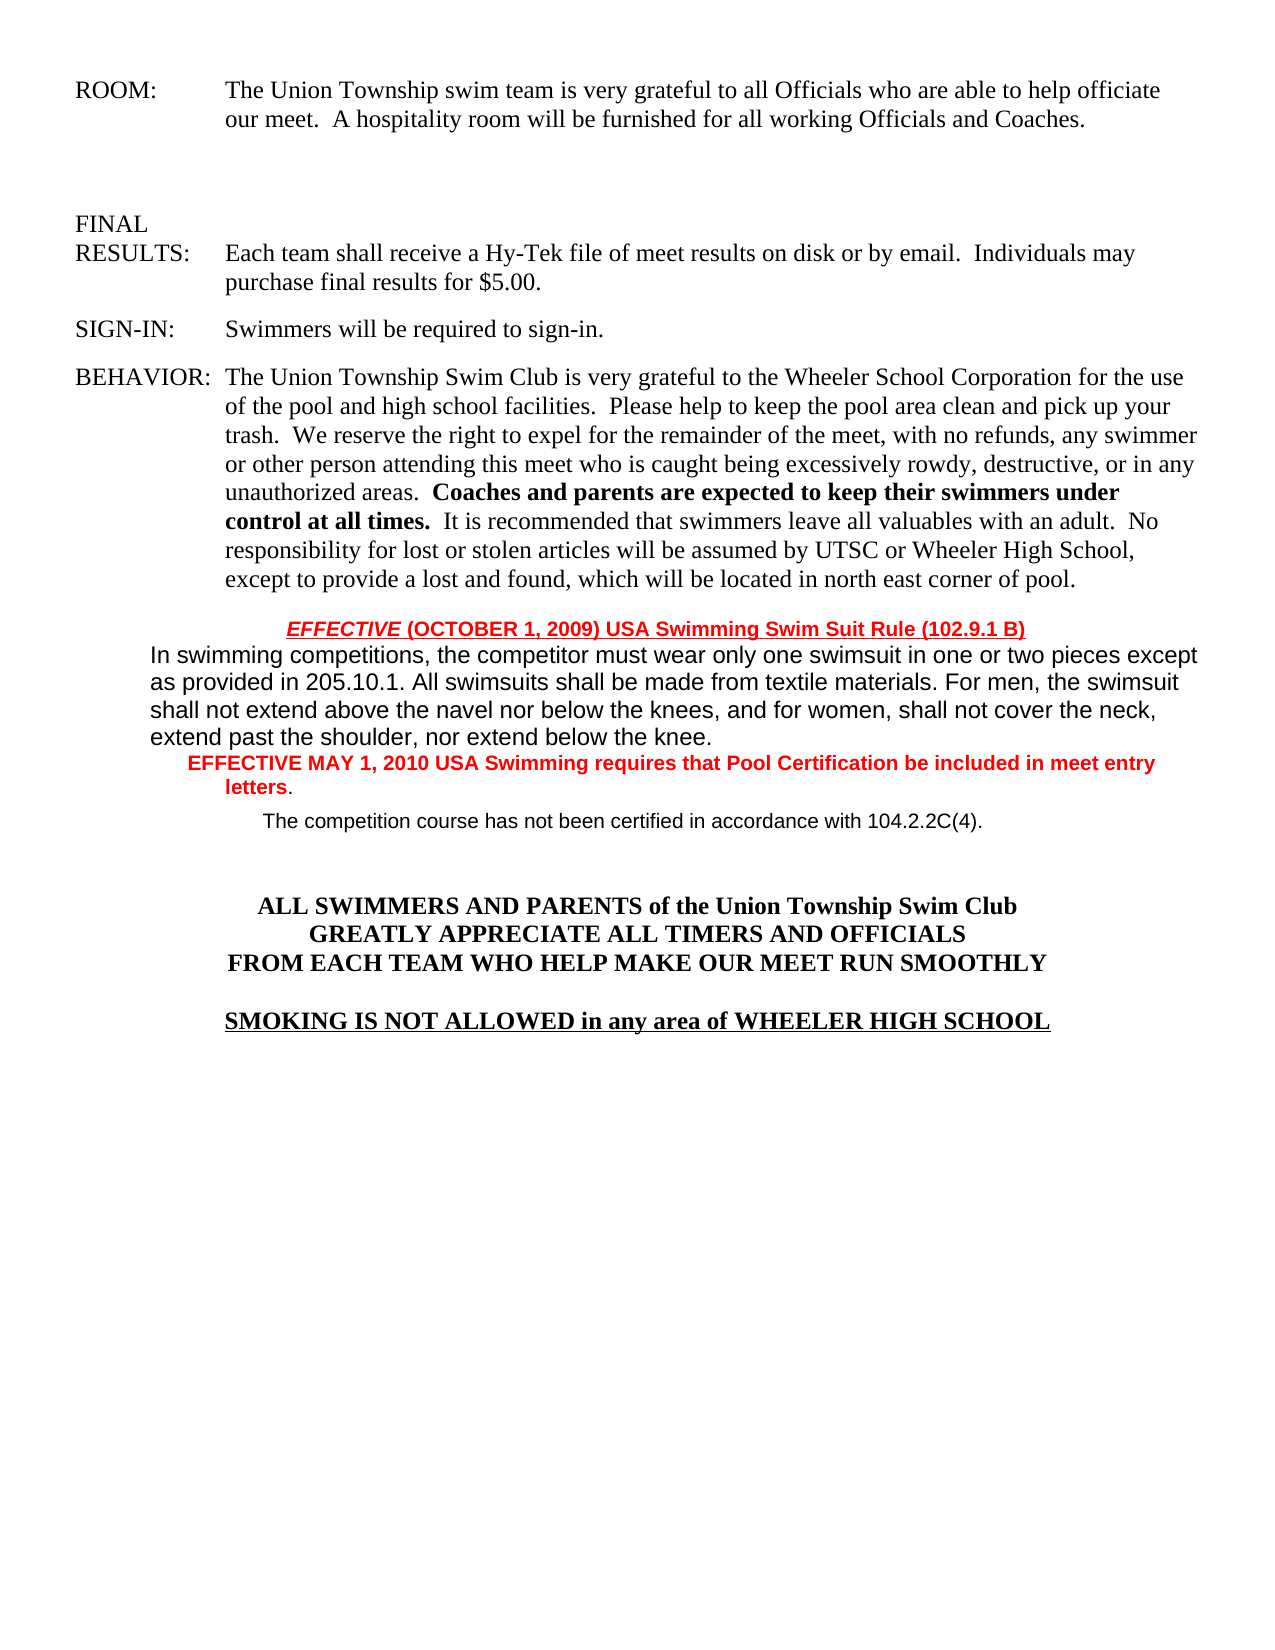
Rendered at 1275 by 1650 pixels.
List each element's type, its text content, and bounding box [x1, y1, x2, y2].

text RESULTS: Each team shall receive a Hy-Tek file of meet results on disk or by email. Individuals may purchase final results for $5.00. [75, 238, 1200, 295]
text The competition course has not been certified in accordance with 104.2.2C(4). [262, 809, 1200, 833]
text EFFECTIVE (OCTOBER 1, 2009) USA Swimming Swim Suit Rule (102.9.1 B) [112, 617, 1200, 641]
text EFFECTIVE MAY 1, 2010 USA Swimming requires that Pool Certification be included in meet entry letters. [187, 751, 1200, 799]
text FROM EACH TEAM WHO HELP MAKE OUR MEET RUN SMOOTHLY [75, 948, 1200, 977]
text GREATLY APPRECIATE ALL TIMERS AND OFFICIALS [75, 919, 1200, 948]
text ALL SWIMMERS AND PARENTS of the Union Township Swim Club [75, 891, 1200, 919]
text SMOKING IS NOT ALLOWED in any area of WHEELER HIGH SCHOOL [75, 1006, 1200, 1034]
text FINAL [75, 209, 1200, 238]
text SIGN-IN: Swimmers will be required to sign-in. [75, 314, 1200, 343]
text In swimming competitions, the competitor must wear only one swimsuit in one or two pieces except as provided in 205.10.1. All swimsuits shall be made from textile materials. For men, the swimsuit shall not extend above the navel nor below the knees, and for women, shall not cover the neck, extend past the shoulder, nor extend below the knee. [150, 641, 1200, 751]
text BEHAVIOR: The Union Township Swim Club is very grateful to the Wheeler School Corporation for the use of the pool and high school facilities. Please help to keep the pool area clean and pick up your trash. We reserve the right to expel for the remainder of the meet, with no refunds, any swimmer or other person attending this meet who is caught being excessively rowdy, destructive, or in any unauthorized areas. Coaches and parents are expected to keep their swimmers under control at all times. It is recommended that swimmers leave all valuables with an adult. No responsibility for lost or stolen articles will be assumed by UTSC or Wheeler High School, except to provide a lost and found, which will be located in north east corner of pool. [75, 362, 1200, 592]
text ROOM: The Union Township swim team is very grateful to all Officials who are able to help officiate our meet. A hospitality room will be furnished for all working Officials and Coaches. [75, 75, 1200, 132]
